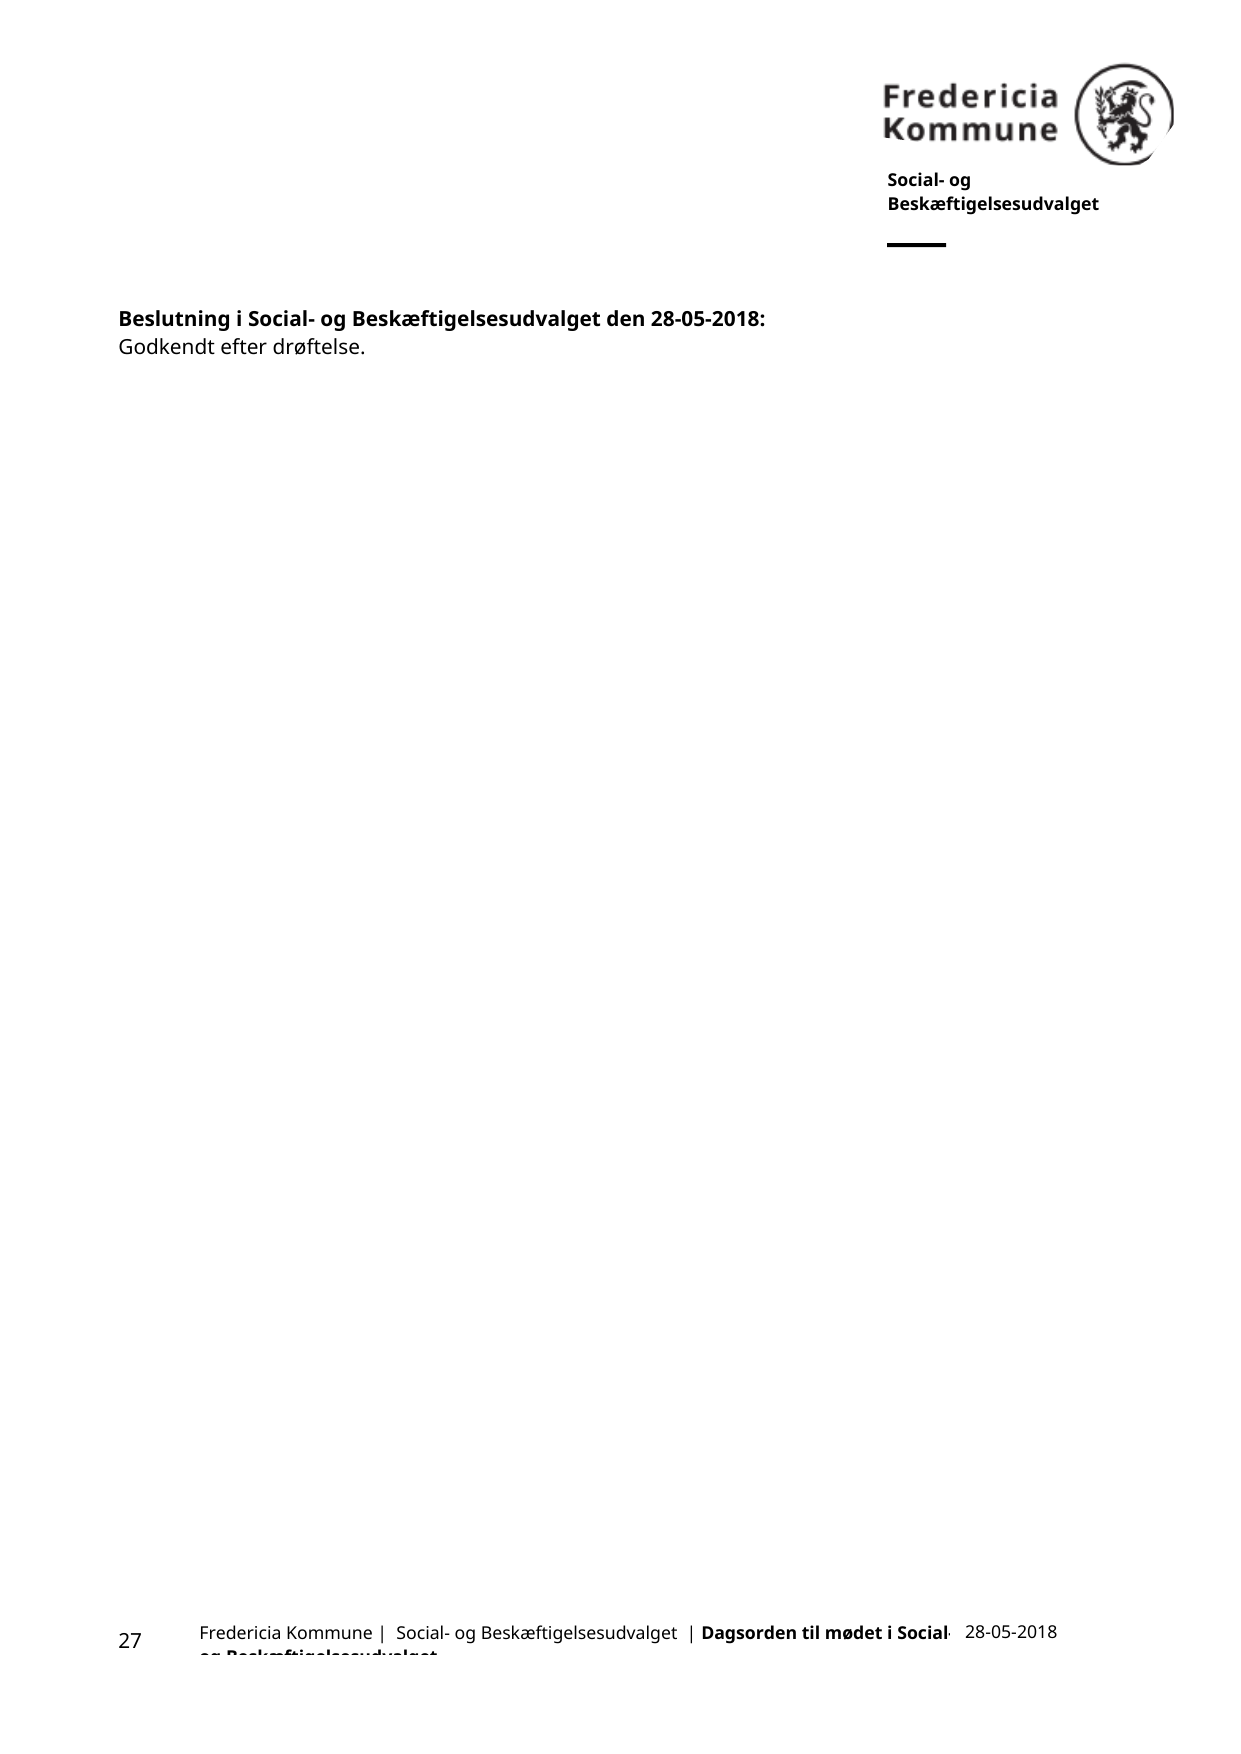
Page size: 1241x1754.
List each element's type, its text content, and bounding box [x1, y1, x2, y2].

text Godkendt efter drøftelse. [118, 332, 1063, 361]
title Beslutning i Social- og Beskæftigelsesudvalget den 28-05-2018: [118, 304, 1063, 332]
